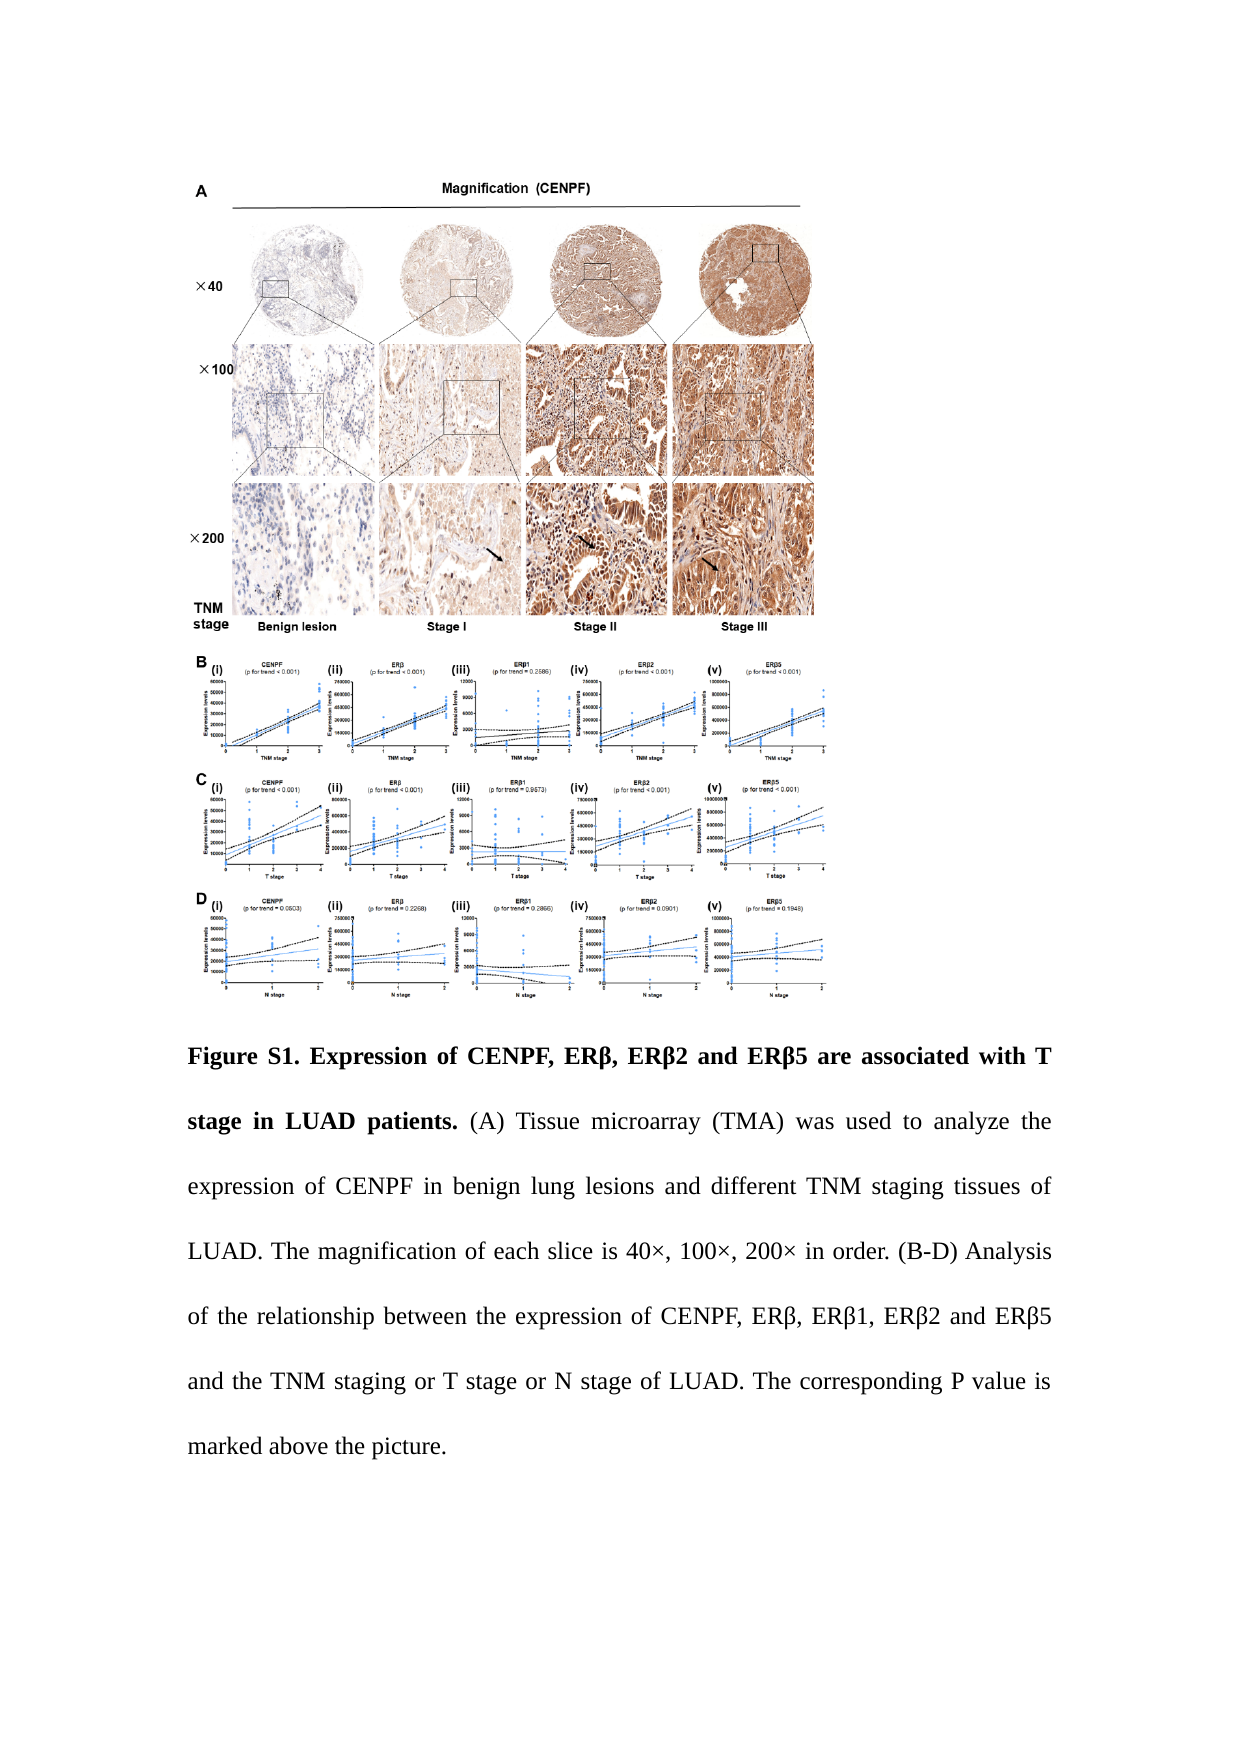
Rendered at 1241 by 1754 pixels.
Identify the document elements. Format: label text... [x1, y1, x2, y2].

text Figure S1. Expression of CENPF, ERβ, ERβ2 and ERβ5 are associated with T stage in LUAD patients. (A) Tissue microarray (TMA) was used to analyze the expression of CENPF in benign lung lesions and different TNM staging tissues of LUAD. The magnification of each slice is 40×, 100×, 200× in order. (B-D) Analysis of the relationship between the expression of CENPF, ERβ, ERβ1, ERβ2 and ERβ5 and the TNM staging or T stage or N stage of LUAD. The corresponding P value is marked above the picture. [187, 1039, 1053, 1462]
picture [187, 162, 828, 1016]
